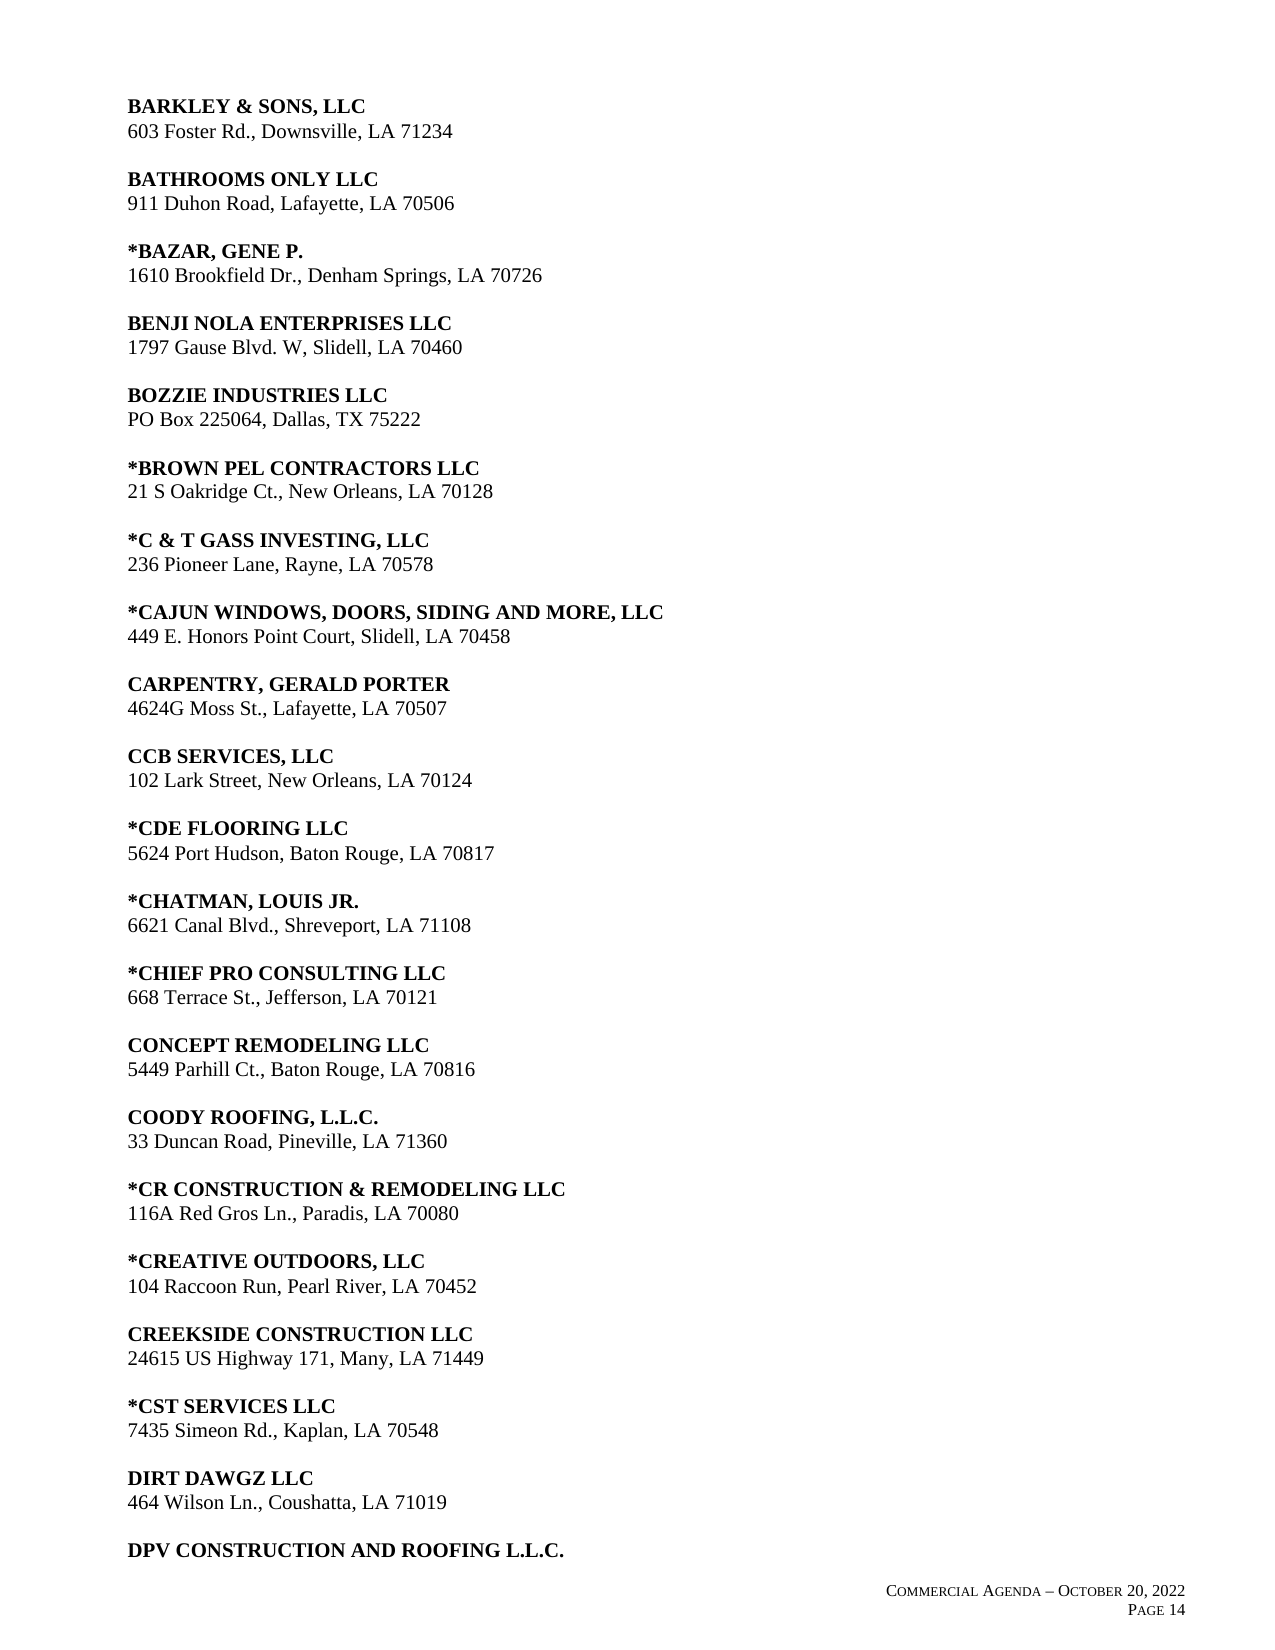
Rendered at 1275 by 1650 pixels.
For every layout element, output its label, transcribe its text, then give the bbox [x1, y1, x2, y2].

text 1797 Gause Blvd. W, Slidell, LA 70460 [127, 335, 1185, 359]
text CREEKSIDE CONSTRUCTION LLC [127, 1322, 1185, 1346]
text 464 Wilson Ln., Coushatta, LA 71019 [127, 1490, 1185, 1514]
text CARPENTRY, GERALD PORTER [127, 672, 1185, 696]
text *BROWN PEL CONTRACTORS LLC [127, 455, 1185, 479]
text BARKLEY & SONS, LLC [127, 94, 1185, 118]
text 668 Terrace St., Jefferson, LA 70121 [127, 985, 1185, 1009]
text 5449 Parhill Ct., Baton Rouge, LA 70816 [127, 1057, 1185, 1081]
text *C & T GASS INVESTING, LLC [127, 528, 1185, 552]
text 911 Duhon Road, Lafayette, LA 70506 [127, 191, 1185, 215]
text *CHIEF PRO CONSULTING LLC [127, 961, 1185, 985]
text 6621 Canal Blvd., Shreveport, LA 71108 [127, 913, 1185, 937]
text *CHATMAN, LOUIS JR. [127, 888, 1185, 913]
text 236 Pioneer Lane, Rayne, LA 70578 [127, 552, 1185, 576]
text 4624G Moss St., Lafayette, LA 70507 [127, 696, 1185, 720]
text 33 Duncan Road, Pineville, LA 71360 [127, 1129, 1185, 1153]
text BATHROOMS ONLY LLC [127, 167, 1185, 191]
text COODY ROOFING, L.L.C. [127, 1105, 1185, 1129]
text *BAZAR, GENE P. [127, 239, 1185, 263]
text 24615 US Highway 171, Many, LA 71449 [127, 1346, 1185, 1370]
text 104 Raccoon Run, Pearl River, LA 70452 [127, 1273, 1185, 1298]
text *CAJUN WINDOWS, DOORS, SIDING AND MORE, LLC [127, 600, 1185, 624]
text *CST SERVICES LLC [127, 1394, 1185, 1418]
text CCB SERVICES, LLC [127, 744, 1185, 768]
text 603 Foster Rd., Downsville, LA 71234 [127, 118, 1185, 143]
text 102 Lark Street, New Orleans, LA 70124 [127, 768, 1185, 792]
text BENJI NOLA ENTERPRISES LLC [127, 311, 1185, 335]
text 116A Red Gros Ln., Paradis, LA 70080 [127, 1201, 1185, 1225]
text BOZZIE INDUSTRIES LLC [127, 383, 1185, 407]
text DPV CONSTRUCTION AND ROOFING L.L.C. [127, 1538, 1185, 1562]
text *CDE FLOORING LLC [127, 816, 1185, 840]
text 21 S Oakridge Ct., New Orleans, LA 70128 [127, 479, 1185, 503]
text CONCEPT REMODELING LLC [127, 1033, 1185, 1057]
text 7435 Simeon Rd., Kaplan, LA 70548 [127, 1418, 1185, 1442]
text 5624 Port Hudson, Baton Rouge, LA 70817 [127, 840, 1185, 864]
text *CR CONSTRUCTION & REMODELING LLC [127, 1177, 1185, 1201]
text *CREATIVE OUTDOORS, LLC [127, 1249, 1185, 1273]
text 449 E. Honors Point Court, Slidell, LA 70458 [127, 624, 1185, 648]
text DIRT DAWGZ LLC [127, 1466, 1185, 1490]
text 1610 Brookfield Dr., Denham Springs, LA 70726 [127, 263, 1185, 287]
text PO Box 225064, Dallas, TX 75222 [127, 407, 1185, 431]
